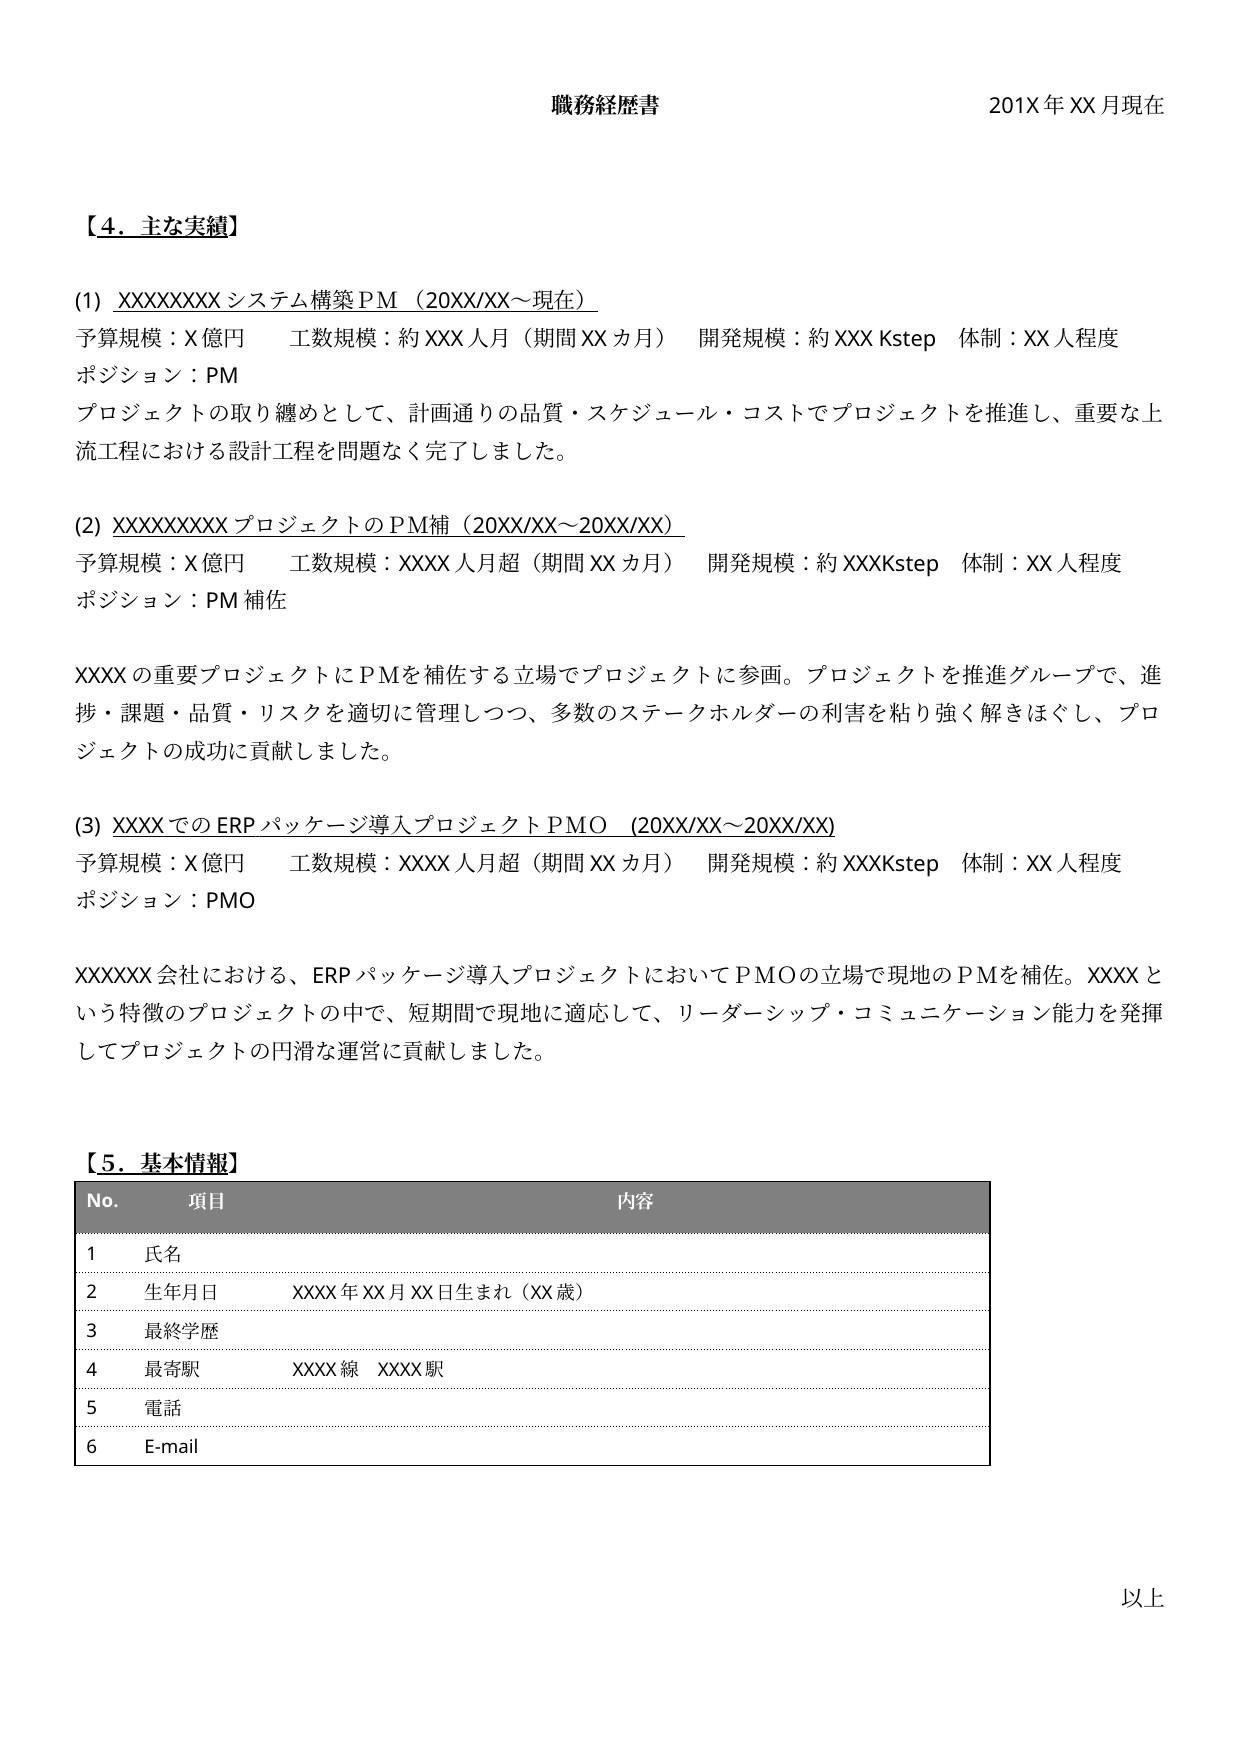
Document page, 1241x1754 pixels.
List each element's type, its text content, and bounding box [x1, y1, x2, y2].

table_cell 氏名 [133, 1233, 281, 1272]
text 【４．主な実績】 [75, 206, 1165, 243]
text ポジション：PM [75, 356, 1165, 393]
text 予算規模：X億円 工数規模：XXXX人月超（期間XXカ月） 開発規模：約XXXKstep 体制：XX人程度 [75, 843, 1165, 881]
list XXXXXXXXXプロジェクトのＰＭ補（20XX/XX～20XX/XX） [75, 506, 1165, 543]
list XXXXでのERPパッケージ導入プロジェクトＰＭＯ (20XX/XX～20XX/XX) [75, 806, 1165, 843]
table_cell 5 [76, 1388, 133, 1426]
text 予算規模：X億円 工数規模：約XXX人月（期間XXカ月） 開発規模：約XXX Kstep 体制：XX人程度 [75, 318, 1165, 356]
table_header No. [76, 1182, 133, 1233]
text XXXXXX会社における、ERPパッケージ導入プロジェクトにおいてＰＭＯの立場で現地のＰＭを補佐。XXXXという特徴のプロジェクトの中で、短期間で現地に適応して、リーダーシップ・コミュニケーション能力を発揮してプロジェクトの円滑な運営に貢献しました。 [75, 956, 1165, 1068]
table_cell E-mail [133, 1426, 281, 1464]
table_cell 最寄駅 [133, 1349, 281, 1387]
table_cell XXXX年XX月XX日生まれ（XX歳） [281, 1272, 989, 1310]
text ポジション：PMO [75, 881, 1165, 918]
table_cell [281, 1310, 989, 1349]
table_cell 生年月日 [133, 1272, 281, 1310]
text 以上 [75, 1578, 1165, 1616]
table_cell 最終学歴 [133, 1310, 281, 1349]
text 予算規模：X億円 工数規模：XXXX人月超（期間XXカ月） 開発規模：約XXXKstep 体制：XX人程度 [75, 543, 1165, 581]
table_cell 1 [76, 1233, 133, 1272]
text プロジェクトの取り纏めとして、計画通りの品質・スケジュール・コストでプロジェクトを推進し、重要な上流工程における設計工程を問題なく完了しました。 [75, 393, 1165, 468]
table_cell 2 [76, 1272, 133, 1310]
list XXXXXXXXシステム構築ＰＭ （20XX/XX～現在） [75, 281, 1165, 318]
table_cell XXXX線 XXXX駅 [281, 1349, 989, 1387]
text ポジション：PM補佐 [75, 581, 1165, 618]
text XXXXの重要プロジェクトにＰＭを補佐する立場でプロジェクトに参画。プロジェクトを推進グループで、進捗・課題・品質・リスクを適切に管理しつつ、多数のステークホルダーの利害を粘り強く解きほぐし、プロジェクトの成功に貢献しました。 [75, 656, 1165, 768]
table_cell [281, 1388, 989, 1426]
text 【５．基本情報】 [75, 1143, 1165, 1181]
table_cell 6 [76, 1426, 133, 1464]
table_cell [281, 1426, 989, 1464]
table_cell [281, 1233, 989, 1272]
table_cell 4 [76, 1349, 133, 1387]
table_header 項目 [133, 1182, 281, 1233]
table_cell 3 [76, 1310, 133, 1349]
table_header 内容 [281, 1182, 989, 1233]
table_cell 電話 [133, 1388, 281, 1426]
